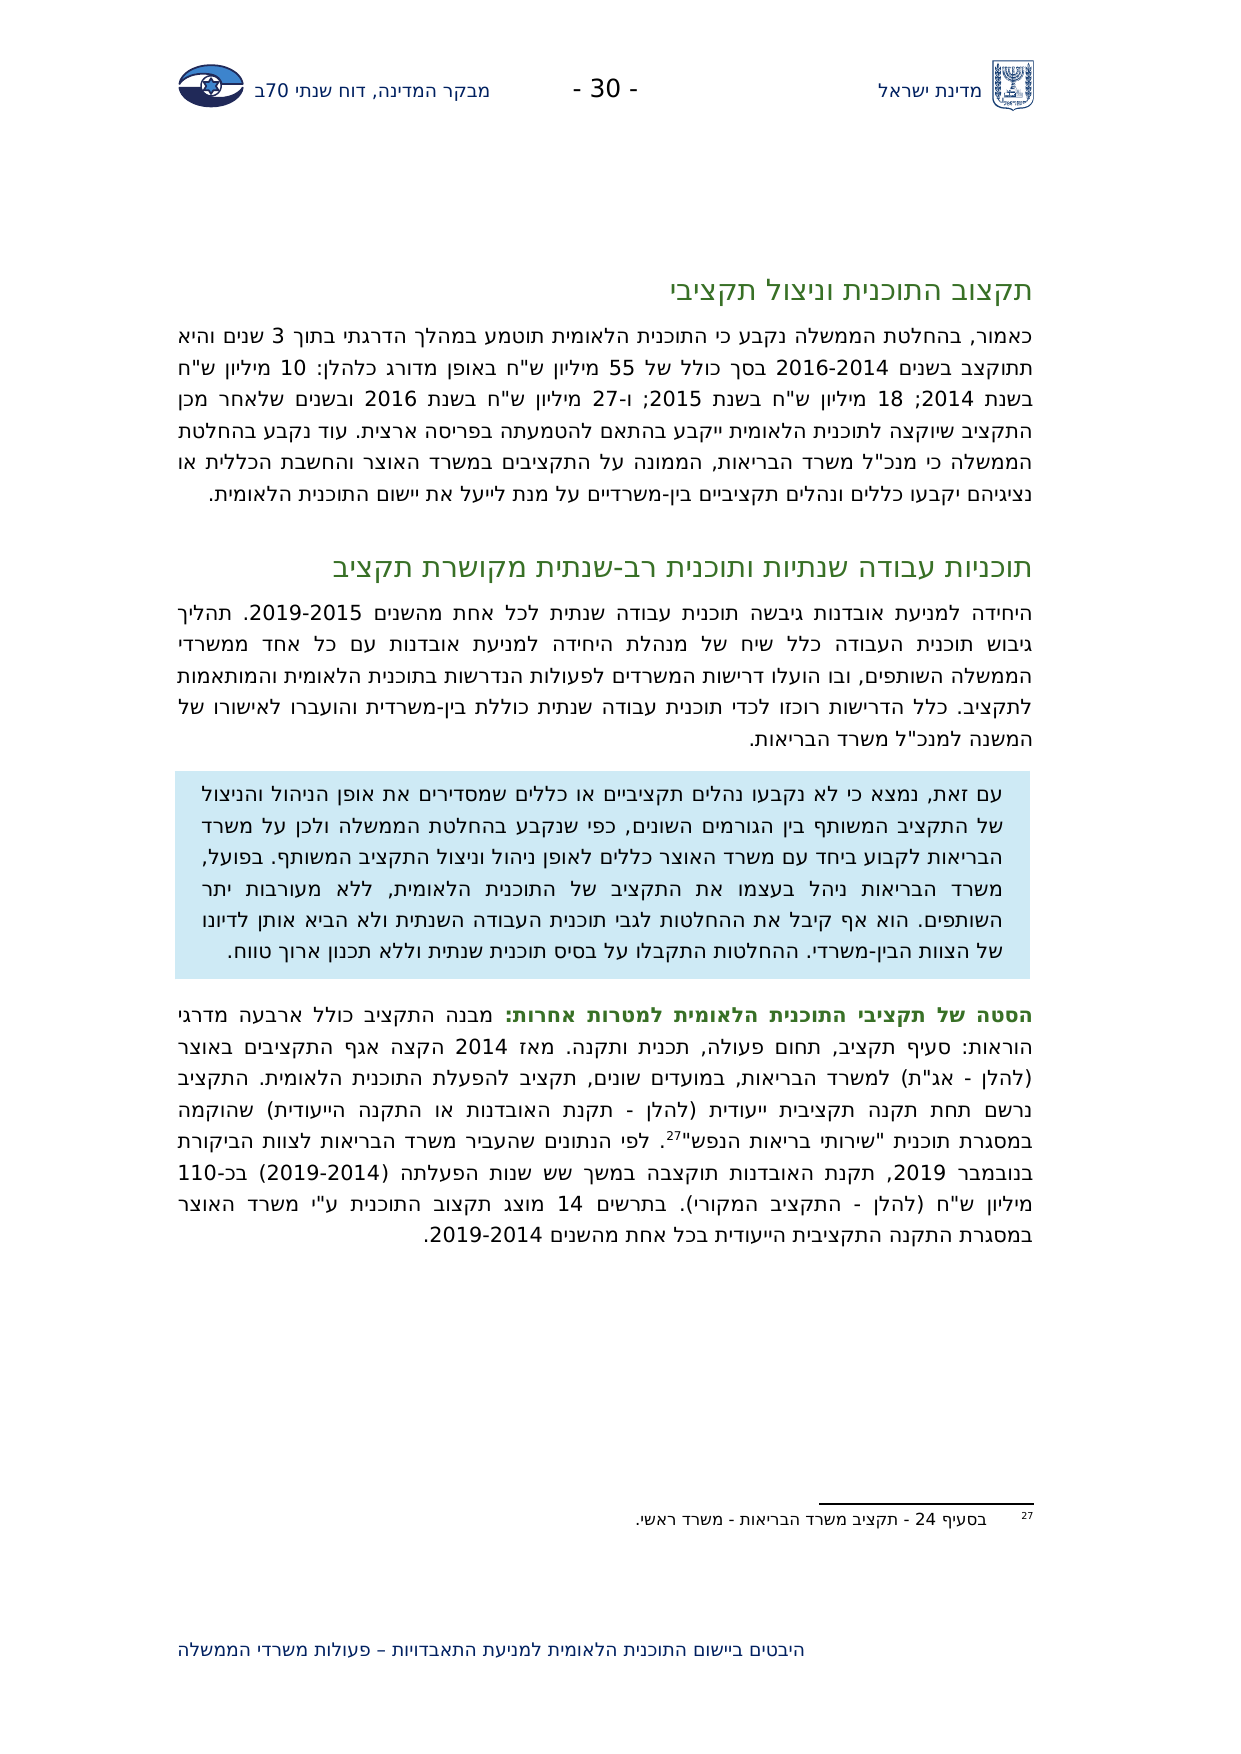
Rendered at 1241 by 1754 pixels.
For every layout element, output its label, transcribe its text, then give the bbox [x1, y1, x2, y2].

text היחידה למניעת אובדנות גיבשה תוכנית עבודה שנתית לכל אחת מהשנים 2019-2015. תהליך גיבוש תוכנית העבודה כלל שיח של מנהלת היחידה למניעת אובדנות עם כל אחד ממשרדי הממשלה השותפים, ובו הועלו דרישות המשרדים לפעולות הנדרשות בתוכנית הלאומית והמותאמות לתקציב. כלל הדרישות רוכזו לכדי תוכנית עבודה שנתית כוללת בין-משרדית והועברו לאישורו של המשנה למנכ"ל משרד הבריאות. [177, 601, 1033, 751]
text כאמור, בהחלטת הממשלה נקבע כי התוכנית הלאומית תוטמע במהלך הדרגתי בתוך 3 שנים והיא תתוקצב בשנים 2016-2014 בסך כולל של 55 מיליון ש"ח באופן מדורג כלהלן: 10 מיליון ש"ח בשנת 2014; 18 מיליון ש"ח בשנת 2015; ו-27 מיליון ש"ח בשנת 2016 ובשנים שלאחר מכן התקציב שיוקצה לתוכנית הלאומית ייקבע בהתאם להטמעתה בפריסה ארצית. עוד נקבע בהחלטת הממשלה כי מנכ"ל משרד הבריאות, הממונה על התקציבים במשרד האוצר והחשבת הכללית או נציגיהם יקבעו כללים ונהלים תקציביים בין-משרדיים על מנת לייעל את יישום התוכנית הלאומית. [177, 324, 1033, 506]
text עם זאת, נמצא כי לא נקבעו נהלים תקציביים או כללים שמסדירים את אופן הניהול והניצול של התקציב המשותף בין הגורמים השונים, כפי שנקבע בהחלטת הממשלה ולכן על משרד הבריאות לקבוע ביחד עם משרד האוצר כללים לאופן ניהול וניצול התקציב המשותף. בפועל, משרד הבריאות ניהל בעצמו את התקציב של התוכנית הלאומית, ללא מעורבות יתר השותפים. הוא אף קיבל את ההחלטות לגבי תוכנית העבודה השנתית ולא הביא אותן לדיונו של הצוות הבין-משרדי. ההחלטות התקבלו על בסיס תוכנית שנתית וללא תכנון ארוך טווח. [178, 774, 1027, 976]
text תוכניות עבודה שנתיות ותוכנית רב-שנתית מקושרת תקציב [177, 551, 1033, 584]
text תקצוב התוכנית וניצול תקציבי [177, 274, 1033, 308]
text הסטה של תקציבי התוכנית הלאומית למטרות אחרות: מבנה התקציב כולל ארבעה מדרגי הוראות: סעיף תקציב, תחום פעולה, תכנית ותקנה. מאז 2014 הקצה אגף התקציבים באוצר (להלן - אג"ת) למשרד הבריאות, במועדים שונים, תקציב להפעלת התוכנית הלאומית. התקציב נרשם תחת תקנה תקציבית ייעודית (להלן - תקנת האובדנות או התקנה הייעודית) שהוקמה במסגרת תוכנית "שירותי בריאות הנפש". לפי הנתונים שהעביר משרד הבריאות לצוות הביקורת בנובמבר 2019, תקנת האובדנות תוקצבה במשך שש שנות הפעלתה (2019-2014) בכ-110 מיליון ש"ח (להלן - התקציב המקורי). בתרשים 14 מוצג תקצוב התוכנית ע"י משרד האוצר במסגרת התקנה התקציבית הייעודית בכל אחת מהשנים 2019-2014. [177, 1003, 1033, 1248]
